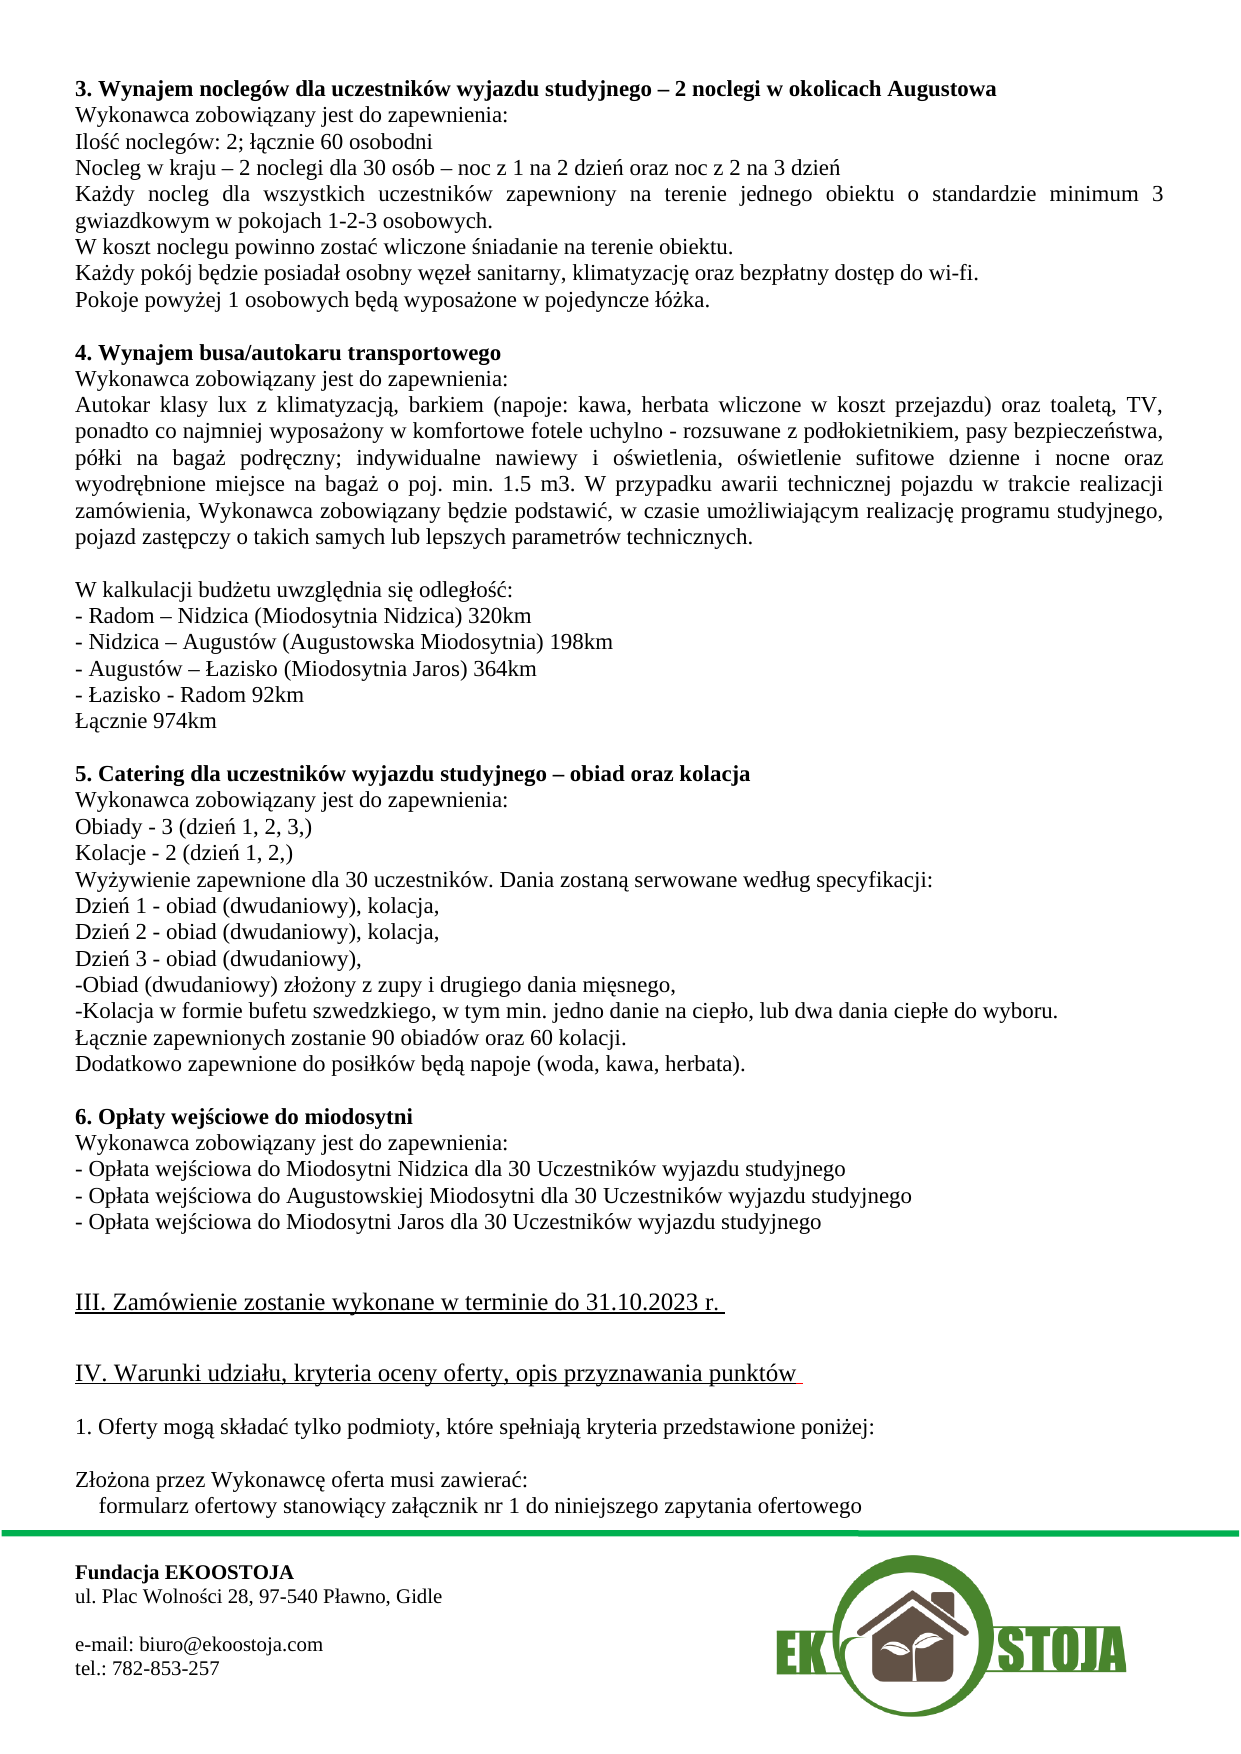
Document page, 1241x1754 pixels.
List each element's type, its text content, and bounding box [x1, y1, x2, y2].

text 4. Wynajem busa/autokaru transportowego [75, 338, 1165, 365]
text - Nidzica – Augustów (Augustowska Miodosytnia) 198km [75, 628, 1165, 655]
text Ilość noclegów: 2; łącznie 60 osobodni [75, 128, 1165, 154]
text Dzień 2 - obiad (dwudaniowy), kolacja, [75, 918, 1165, 945]
text Łącznie zapewnionych zostanie 90 obiadów oraz 60 kolacji. [75, 1024, 1165, 1050]
text  formularz ofertowy stanowiący załącznik nr 1 do niniejszego zapytania ofertowego [75, 1492, 1165, 1519]
text - Radom – Nidzica (Miodosytnia Nidzica) 320km [75, 602, 1165, 628]
text Wyżywienie zapewnione dla 30 uczestników. Dania zostaną serwowane według specyfikacji: [75, 866, 1165, 892]
text Każdy nocleg dla wszystkich uczestników zapewniony na terenie jednego obiektu o standardzie minimum 3 gwiazdkowym w pokojach 1-2-3 osobowych. [75, 180, 1165, 233]
text Każdy pokój będzie posiadał osobny węzeł sanitarny, klimatyzację oraz bezpłatny dostęp do wi-fi. [75, 259, 1165, 286]
text W koszt noclegu powinno zostać wliczone śniadanie na terenie obiektu. [75, 233, 1165, 259]
text Pokoje powyżej 1 osobowych będą wyposażone w pojedyncze łóżka. [75, 286, 1165, 312]
text -Kolacja w formie bufetu szwedzkiego, w tym min. jedno danie na ciepło, lub dwa dania ciepłe do wyboru. [75, 997, 1165, 1024]
text - Augustów – Łazisko (Miodosytnia Jaros) 364km [75, 655, 1165, 681]
text III. Zamówienie zostanie wykonane w terminie do 31.10.2023 r. [75, 1287, 1165, 1316]
text W kalkulacji budżetu uwzględnia się odległość: [75, 576, 1165, 602]
text - Łazisko - Radom 92km [75, 681, 1165, 707]
text Dodatkowo zapewnione do posiłków będą napoje (woda, kawa, herbata). [75, 1050, 1165, 1076]
text Autokar klasy lux z klimatyzacją, barkiem (napoje: kawa, herbata wliczone w koszt przejazdu) oraz toaletą, TV, ponadto co najmniej wyposażony w komfortowe fotele uchylno - rozsuwane z podłokietnikiem, pasy bezpieczeństwa, półki na bagaż podręczny; indywidualne nawiewy i oświetlenia, oświetlenie sufitowe dzienne i nocne oraz wyodrębnione miejsce na bagaż o poj. min. 1.5 m3. W przypadku awarii technicznej pojazdu w trakcie realizacji zamówienia, Wykonawca zobowiązany będzie podstawić, w czasie umożliwiającym realizację programu studyjnego, pojazd zastępczy o takich samych lub lepszych parametrów technicznych. [75, 391, 1165, 549]
text 3. Wynajem noclegów dla uczestników wyjazdu studyjnego – 2 noclegi w okolicach Augustowa [75, 75, 1165, 101]
text Wykonawca zobowiązany jest do zapewnienia: [75, 101, 1165, 128]
text 5. Catering dla uczestników wyjazdu studyjnego – obiad oraz kolacja [75, 760, 1165, 787]
text Dzień 3 - obiad (dwudaniowy), [75, 945, 1165, 971]
text Obiady - 3 (dzień 1, 2, 3,) [75, 813, 1165, 839]
text Nocleg w kraju – 2 noclegi dla 30 osób – noc z 1 na 2 dzień oraz noc z 2 na 3 dzień [75, 154, 1165, 180]
text Łącznie 974km [75, 707, 1165, 734]
text - Opłata wejściowa do Miodosytni Jaros dla 30 Uczestników wyjazdu studyjnego [75, 1208, 1165, 1234]
text Złożona przez Wykonawcę oferta musi zawierać: [75, 1466, 1165, 1492]
text Wykonawca zobowiązany jest do zapewnienia: [75, 787, 1165, 813]
text Wykonawca zobowiązany jest do zapewnienia: [75, 1129, 1165, 1156]
text Wykonawca zobowiązany jest do zapewnienia: [75, 365, 1165, 391]
text Kolacje - 2 (dzień 1, 2,) [75, 839, 1165, 866]
text Dzień 1 - obiad (dwudaniowy), kolacja, [75, 892, 1165, 918]
text IV. Warunki udziału, kryteria oceny oferty, opis przyznawania punktów [75, 1358, 1165, 1387]
text - Opłata wejściowa do Miodosytni Nidzica dla 30 Uczestników wyjazdu studyjnego [75, 1156, 1165, 1182]
text 1. Oferty mogą składać tylko podmioty, które spełniają kryteria przedstawione poniżej: [75, 1413, 1165, 1439]
text - Opłata wejściowa do Augustowskiej Miodosytni dla 30 Uczestników wyjazdu studyjnego [75, 1182, 1165, 1208]
text -Obiad (dwudaniowy) złożony z zupy i drugiego dania mięsnego, [75, 971, 1165, 997]
picture [776, 1555, 1127, 1717]
text 6. Opłaty wejściowe do miodosytni [75, 1103, 1165, 1129]
